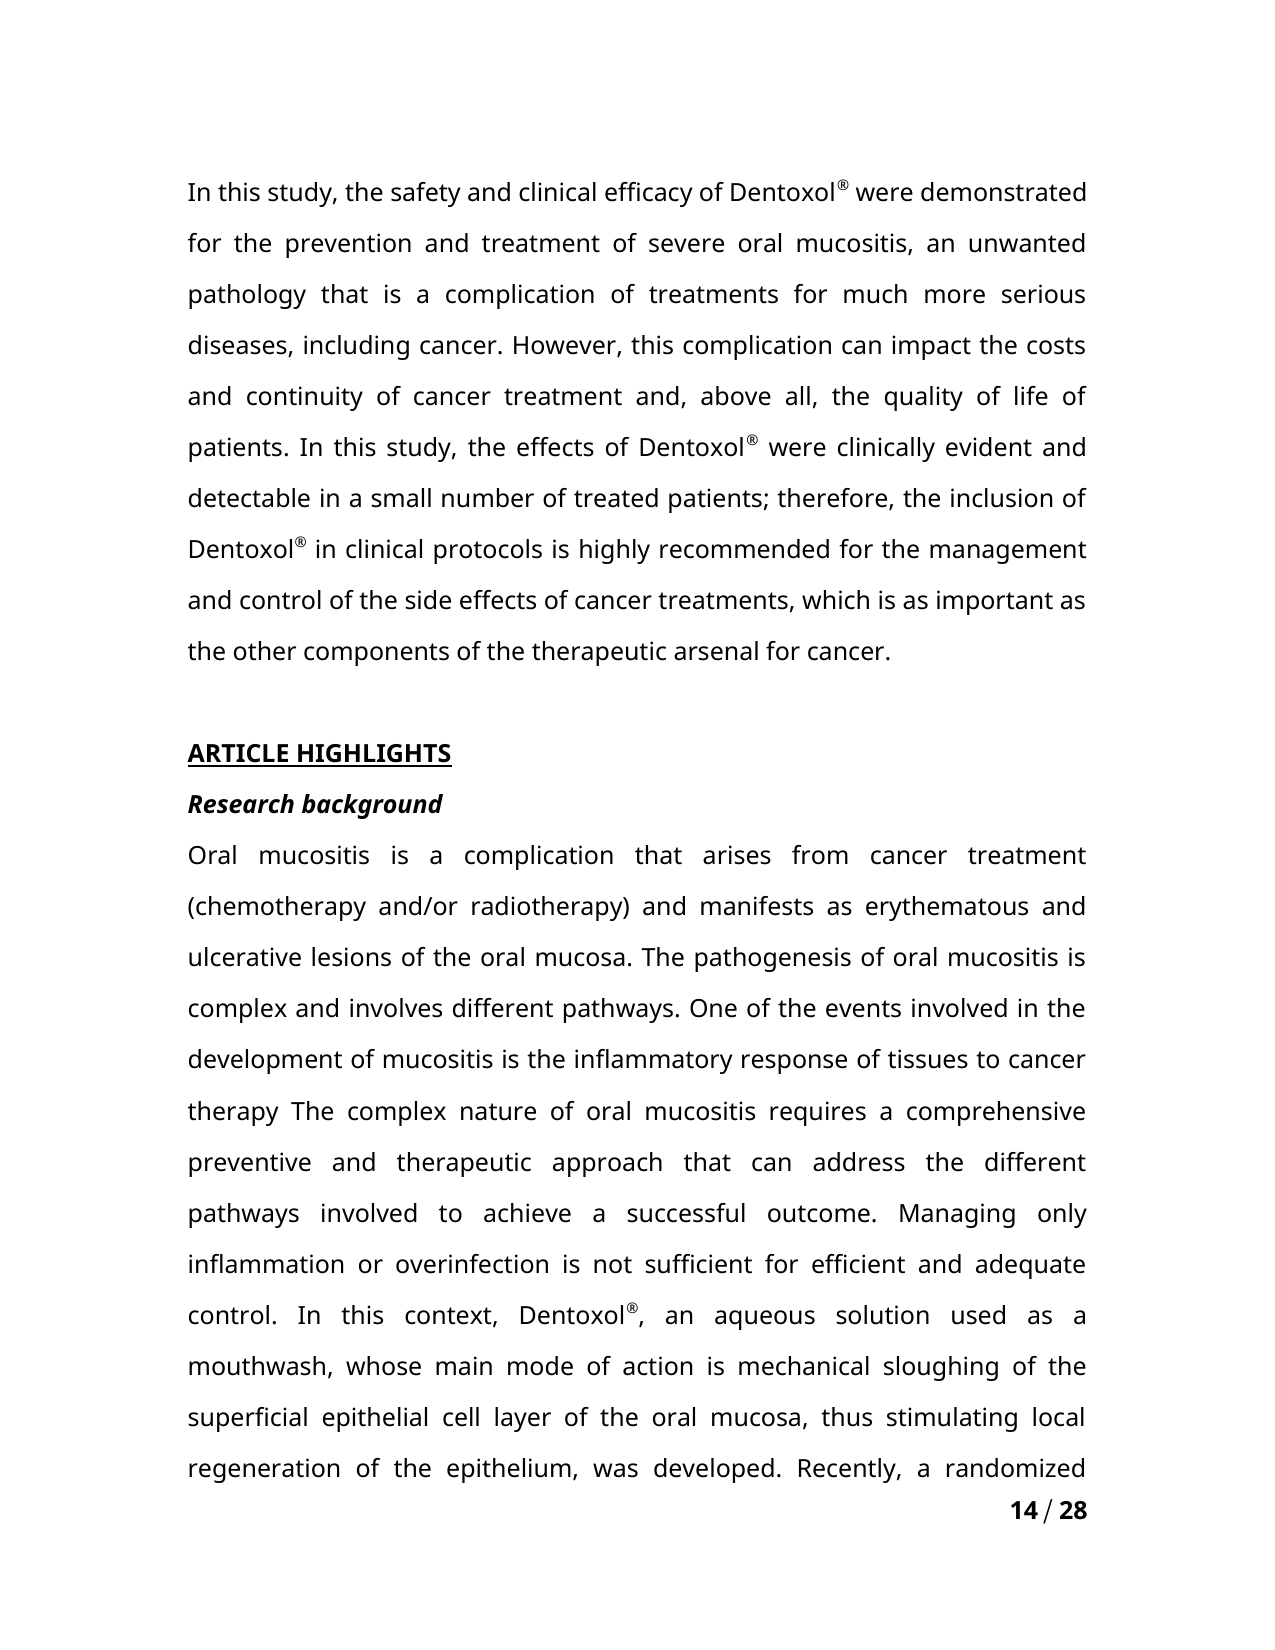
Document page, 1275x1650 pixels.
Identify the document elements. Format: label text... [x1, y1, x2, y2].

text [187, 838, 1087, 1484]
text ARTICLE HIGHLIGHTS [187, 736, 1087, 770]
text In this study, the safety and clinical efficacy of Dentoxol® were demonstrated for the prevention and treatment of severe oral mucositis, an unwanted pathology that is a complication of treatments for much more serious diseases, including cancer. However, this complication can impact the costs and continuity of cancer treatment and, above all, the quality of life of patients. In this study, the effects of Dentoxol® were clinically evident and detectable in a small number of treated patients; therefore, the inclusion of Dentoxol® in clinical protocols is highly recommended for the management and control of the side effects of cancer treatments, which is as important as the other components of the therapeutic arsenal for cancer. [187, 174, 1087, 668]
text Research background [187, 787, 1087, 821]
